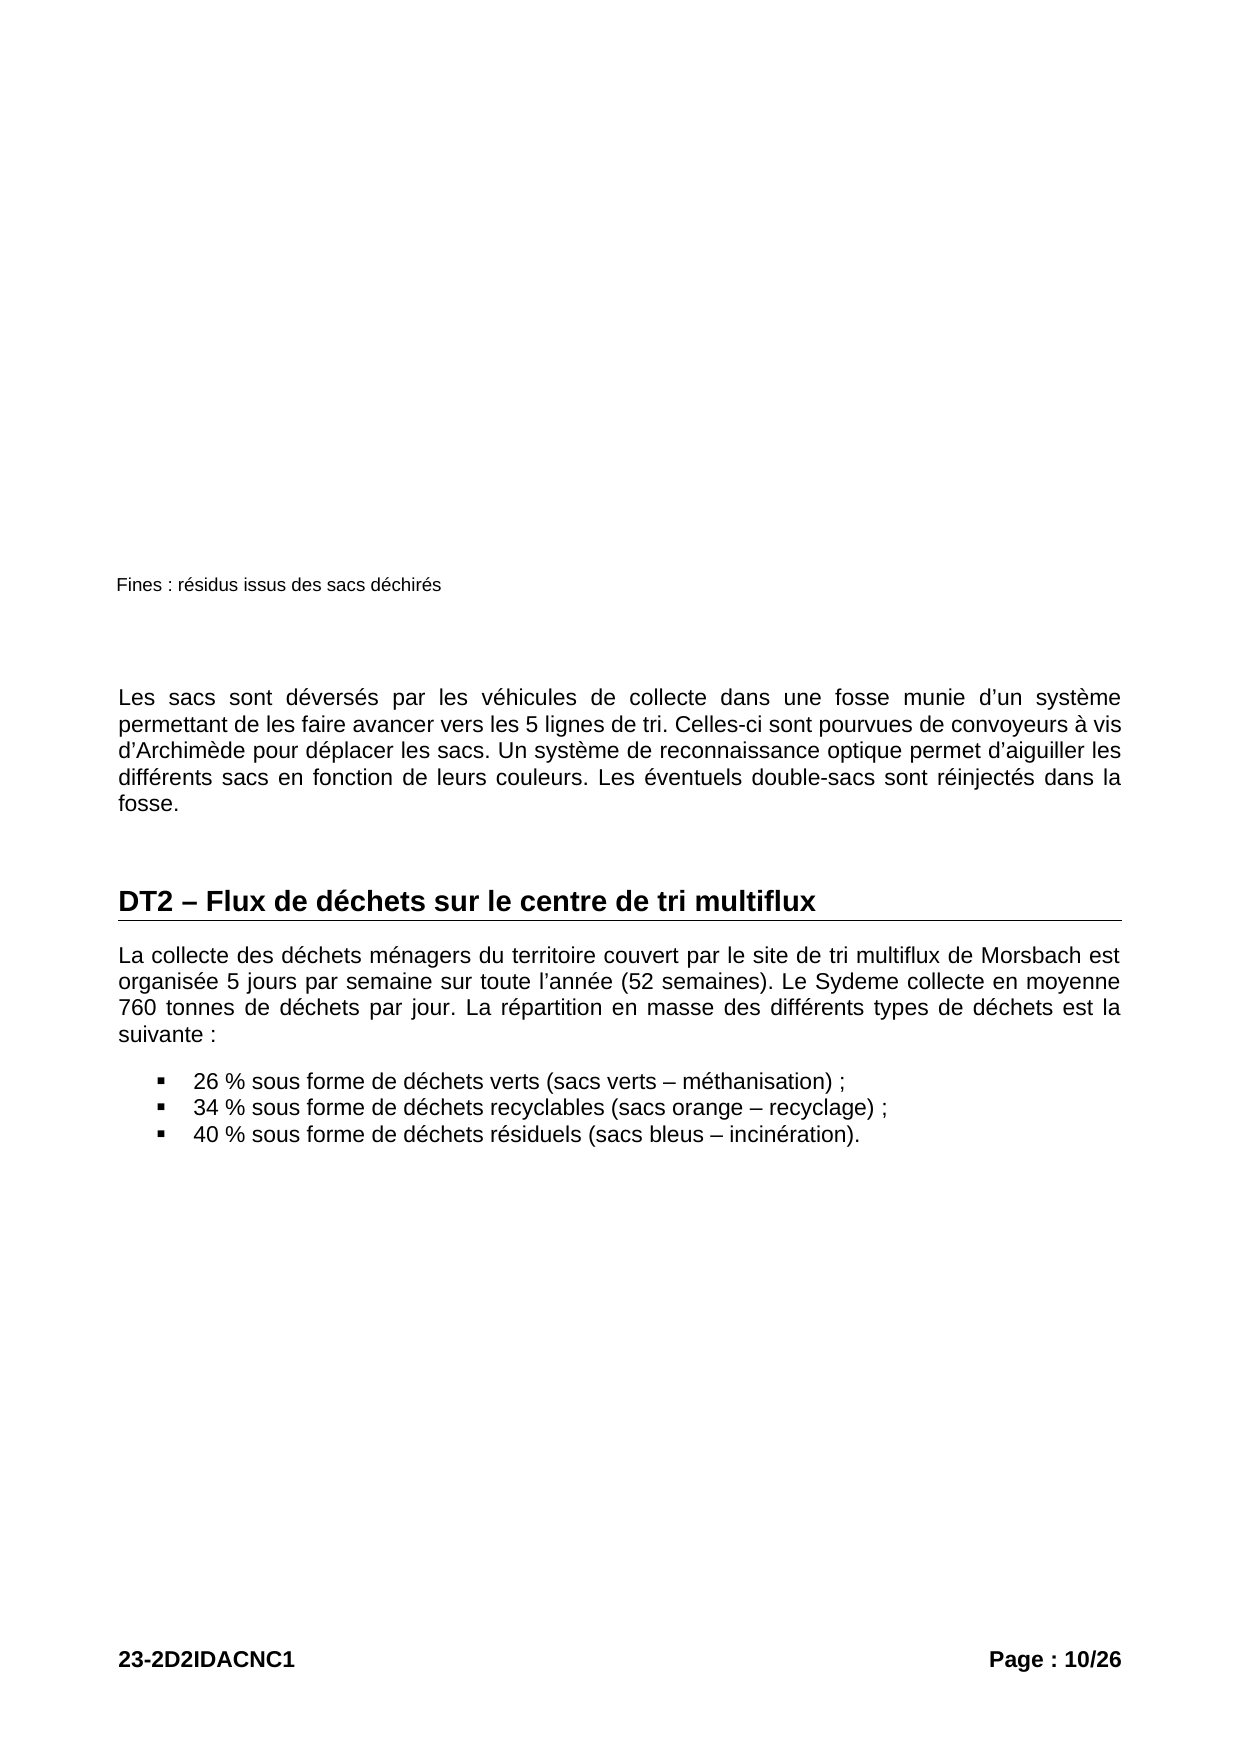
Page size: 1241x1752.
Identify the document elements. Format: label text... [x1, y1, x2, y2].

text Les sacs sont déversés par les véhicules de collecte dans une fosse munie d’un système permettant de les faire avancer vers les 5 lignes de tri. Celles-ci sont pourvues de convoyeurs à vis d’Archimède pour déplacer les sacs. Un système de reconnaissance optique permet d’aiguiller les différents sacs en fonction de leurs couleurs. Les éventuels double-sacs sont réinjectés dans la fosse. [118, 684, 1122, 816]
list 40 % sous forme de déchets résiduels (sacs bleus – incinération). [156, 1121, 1122, 1147]
text La collecte des déchets ménagers du territoire couvert par le site de tri multiflux de Morsbach est organisée 5 jours par semaine sur toute l’année (52 semaines). Le Sydeme collecte en moyenne 760 tonnes de déchets par jour. La répartition en masse des différents types de déchets est la suivante : [118, 942, 1122, 1047]
text DT2 – Flux de déchets sur le centre de tri multiflux [118, 884, 1122, 920]
list 34 % sous forme de déchets recyclables (sacs orange – recyclage) ; [156, 1094, 1122, 1121]
list 26 % sous forme de déchets verts (sacs verts – méthanisation) ; [156, 1068, 1122, 1094]
